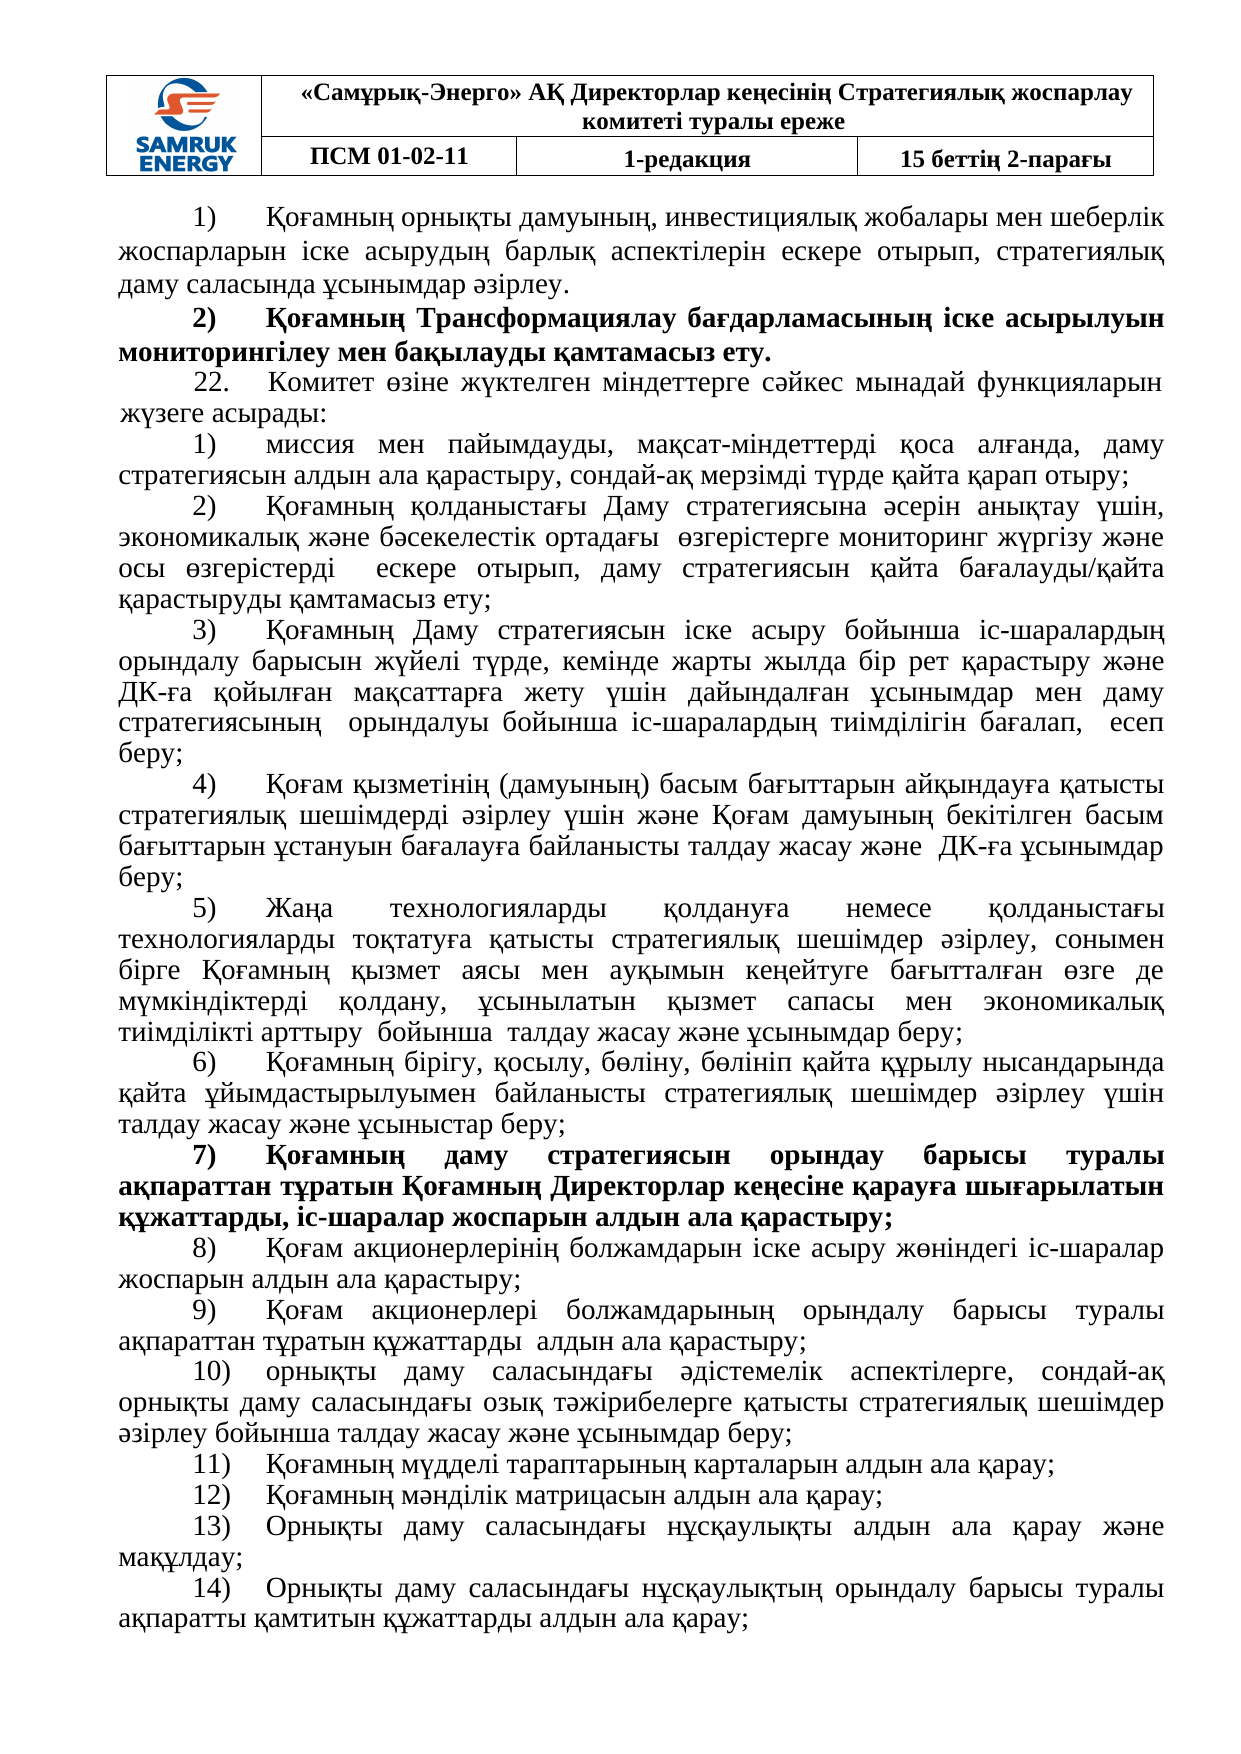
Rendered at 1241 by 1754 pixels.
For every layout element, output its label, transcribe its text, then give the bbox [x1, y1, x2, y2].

list Комитет өзіне жүктелген міндеттерге сәйкес мынадай функцияларын жүзеге асырады: [120, 367, 1163, 429]
list Қоғамның даму стратегиясын орындау барысы туралы ақпараттан тұратын Қоғамның Директорлар кеңесіне қарауға шығарылатын құжаттарды, іс-шаралар жоспарын алдын ала қарастыру; [118, 1140, 1165, 1233]
list Қоғамның мәнділік матрицасын алдын ала қарау; [118, 1480, 1165, 1511]
list Қоғамның мүдделі тараптарының карталарын алдын ала қарау; [118, 1449, 1165, 1480]
list Қоғамның бірігу, қосылу, бөліну, бөлініп қайта құрылу нысандарында қайта ұйымдастырылуымен байланысты стратегиялық шешімдер әзірлеу үшін талдау жасау және ұсыныстар беру; [118, 1047, 1165, 1140]
list Қоғамның Даму стратегиясын іске асыру бойынша іс-шаралардың орындалу барысын жүйелі түрде, кемінде жарты жылда бір рет қарастыру және ДК-ға қойылған мақсаттарға жету үшін дайындалған ұсынымдар мен даму стратегиясының орындалуы бойынша іс-шаралардың тиімділігін бағалап, есеп беру; [118, 614, 1165, 769]
list орнықты даму саласындағы әдістемелік аспектілерге, сондай-ақ орнықты даму саласындағы озық тәжірибелерге қатысты стратегиялық шешімдер әзірлеу бойынша талдау жасау және ұсынымдар беру; [118, 1356, 1165, 1449]
list Орнықты даму саласындағы нұсқаулықты алдын ала қарау және мақұлдау; [118, 1511, 1165, 1572]
picture [133, 76, 240, 175]
list Қоғамның қолданыстағы Даму стратегиясына әсерін анықтау үшін, экономикалық және бәсекелестік ортадағы өзгерістерге мониторинг жүргізу және осы өзгерістерді ескере отырып, даму стратегиясын қайта бағалауды/қайта қарастыруды қамтамасыз ету; [118, 491, 1165, 614]
list Қоғамның Трансформациялау бағдарламасының іске асырылуын мониторингілеу мен бақылауды қамтамасыз ету. [118, 300, 1165, 367]
list Қоғам қызметінің (дамуының) басым бағыттарын айқындауға қатысты стратегиялық шешімдерді әзірлеу үшін және Қоғам дамуының бекітілген басым бағыттарын ұстануын бағалауға байланысты талдау жасау және ДК-ға ұсынымдар беру; [118, 769, 1165, 893]
list Қоғам акционерлері болжамдарының орындалу барысы туралы ақпараттан тұратын құжаттарды алдын ала қарастыру; [118, 1294, 1165, 1356]
list Қоғамның орнықты дамуының, инвестициялық жобалары мен шеберлік жоспарларын іске асырудың барлық аспектілерін ескере отырып, стратегиялық даму саласында ұсынымдар әзірлеу. [118, 199, 1165, 300]
list Қоғам акционерлерінің болжамдарын іске асыру жөніндегі іс-шаралар жоспарын алдын ала қарастыру; [118, 1233, 1165, 1294]
list Орнықты даму саласындағы нұсқаулықтың орындалу барысы туралы ақпаратты қамтитын құжаттарды алдын ала қарау; [118, 1572, 1165, 1634]
list Жаңа технологияларды қолдануға немесе қолданыстағы технологияларды тоқтатуға қатысты стратегиялық шешімдер әзірлеу, сонымен бірге Қоғамның қызмет аясы мен ауқымын кеңейтуге бағытталған өзге де мүмкіндіктерді қолдану, ұсынылатын қызмет сапасы мен экономикалық тиімділікті арттыру бойынша талдау жасау және ұсынымдар беру; [118, 893, 1165, 1047]
list миссия мен пайымдауды, мақсат-міндеттерді қоса алғанда, даму стратегиясын алдын ала қарастыру, сондай-ақ мерзімді түрде қайта қарап отыру; [118, 429, 1165, 491]
